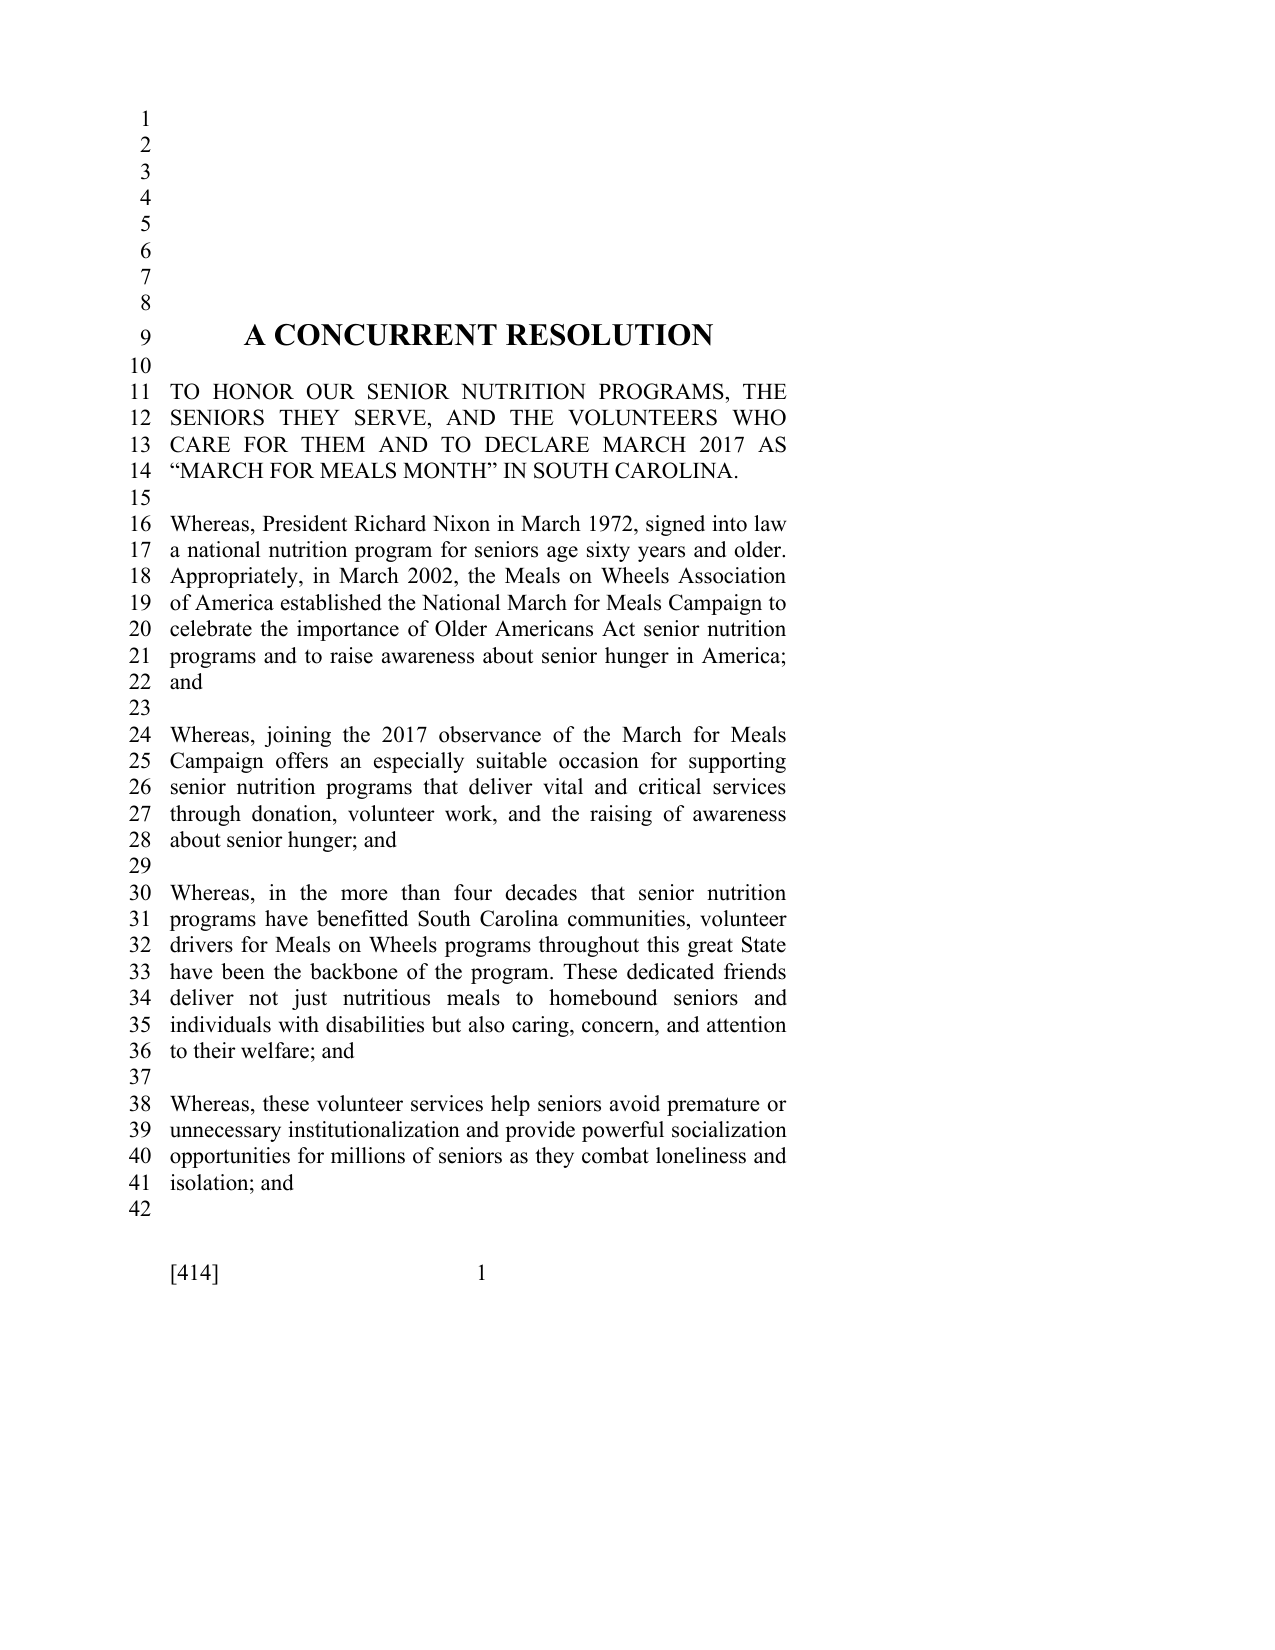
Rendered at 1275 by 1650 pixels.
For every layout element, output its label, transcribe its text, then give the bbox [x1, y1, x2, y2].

text Whereas, President Richard Nixon in March 1972, signed into law a national nutrition program for seniors age sixty years and older. Appropriately, in March 2002, the Meals on Wheels Association of America established the National March for Meals Campaign to celebrate the importance of Older Americans Act senior nutrition programs and to raise awareness about senior hunger in America; and [169, 510, 787, 694]
text TO HONOR OUR SENIOR NUTRITION PROGRAMS, THE SENIORS THEY SERVE, AND THE VOLUNTEERS WHO CARE FOR THEM AND TO DECLARE MARCH 2017 AS “MARCH FOR MEALS MONTH” IN SOUTH CAROLINA. [169, 378, 787, 483]
text Whereas, these volunteer services help seniors avoid premature or unnecessary institutionalization and provide powerful socialization opportunities for millions of seniors as they combat loneliness and isolation; and [169, 1090, 787, 1195]
text Whereas, joining the 2017 observance of the March for Meals Campaign offers an especially suitable occasion for supporting senior nutrition programs that deliver vital and critical services through donation, volunteer work, and the raising of awareness about senior hunger; and [169, 721, 787, 852]
text Whereas, in the more than four decades that senior nutrition programs have benefitted South Carolina communities, volunteer drivers for Meals on Wheels programs throughout this great State have been the backbone of the program. These dedicated friends deliver not just nutritious meals to homebound seniors and individuals with disabilities but also caring, concern, and attention to their welfare; and [169, 879, 787, 1063]
text A CONCURRENT RESOLUTION [169, 316, 787, 352]
